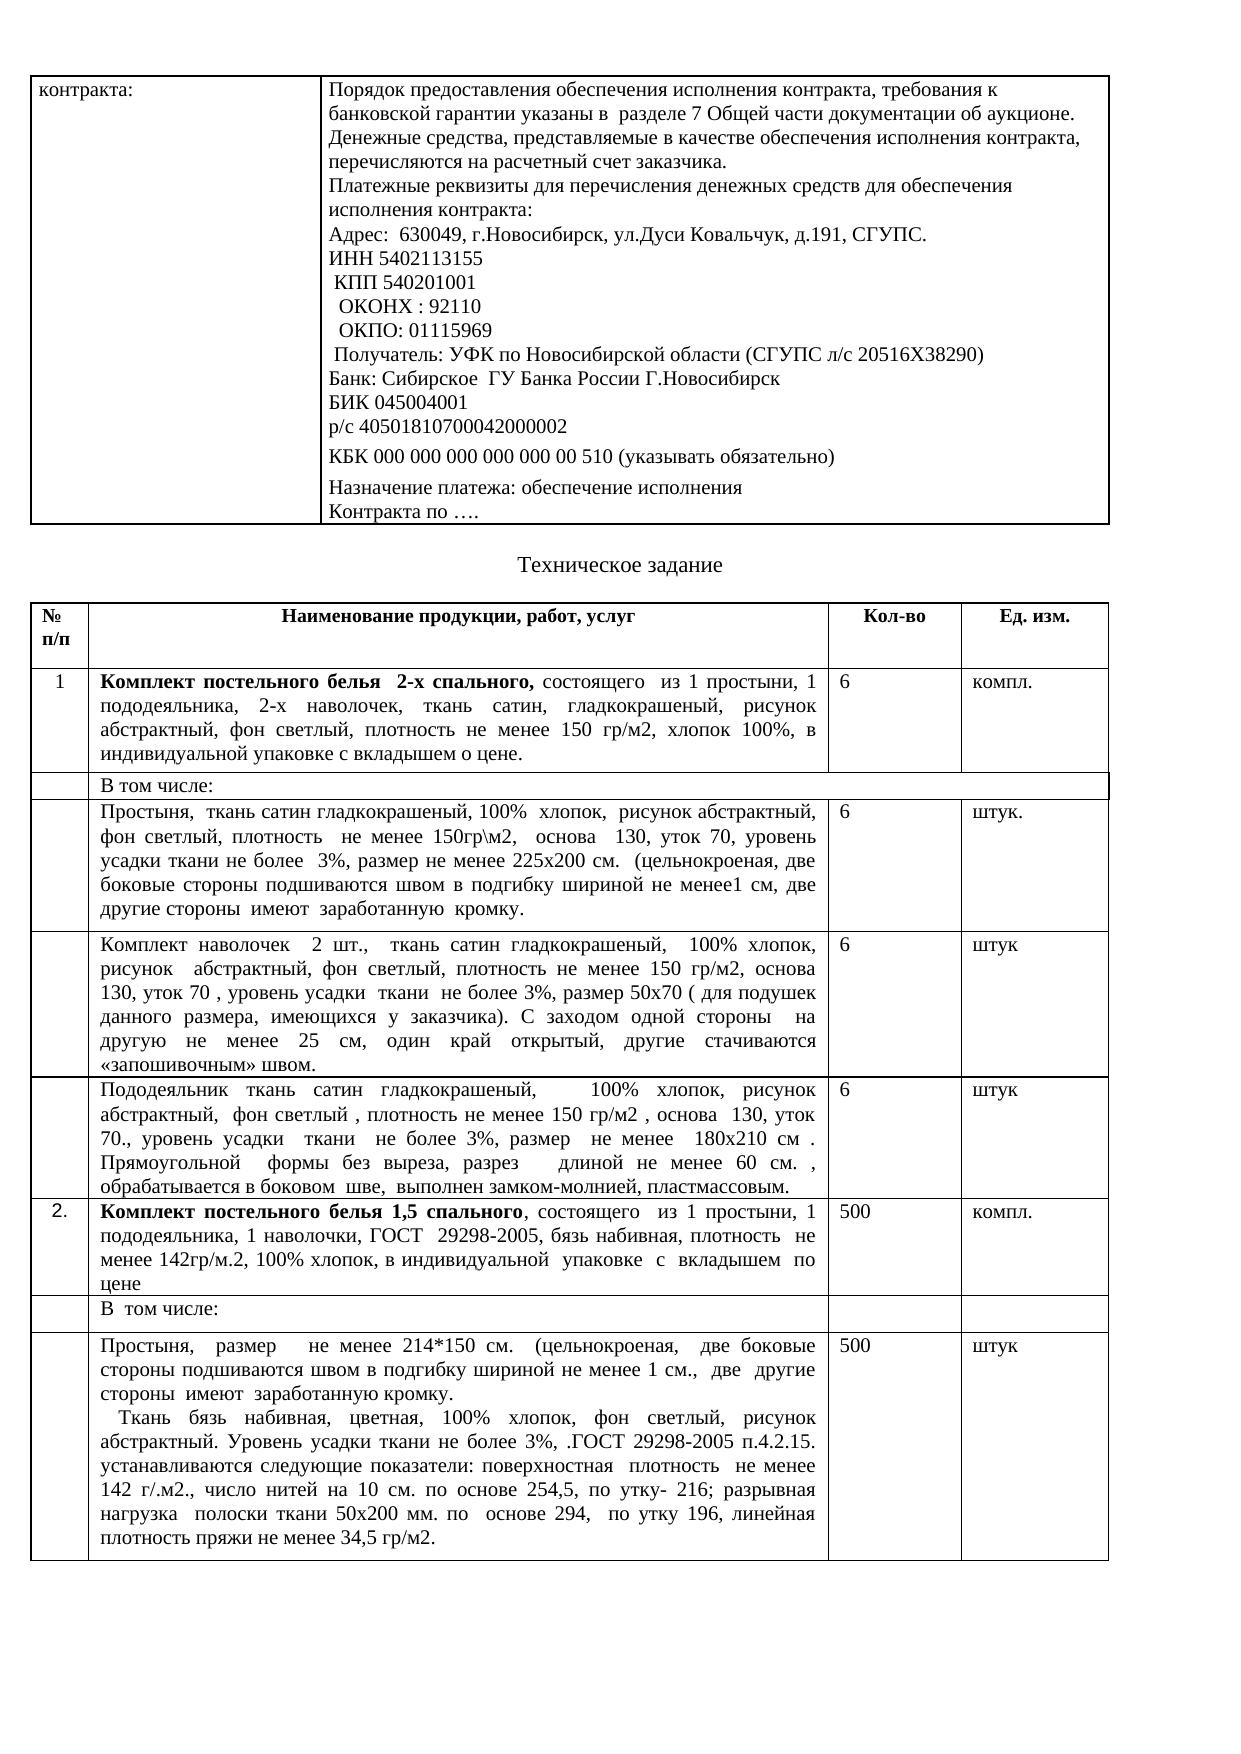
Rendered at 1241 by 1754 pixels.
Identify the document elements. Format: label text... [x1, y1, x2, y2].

table_cell 1 [32, 669, 88, 772]
table_cell [32, 1296, 88, 1332]
table_cell Пододеяльник ткань сатин гладкокрашеный, 100% хлопок, рисунок абстрактный, фон светлый , плотность не менее 150 гр/м2 , основа 130, уток 70., уровень усадки ткани не более 3%, размер не менее 180х210 см . Прямоугольной формы без выреза, разрез длиной не менее 60 см. , обрабатывается в боковом шве, выполнен замком-молнией, пластмассовым. [89, 1078, 828, 1198]
table_cell В том числе: [89, 773, 1108, 798]
table_cell Комплект постельного белья 1,5 спального, состоящего из 1 простыни, 1 пододеяльника, 1 наволочки, ГОСТ 29298-2005, бязь набивная, плотность не менее 142гр/м.2, 100% хлопок, в индивидуальной упаковке с вкладышем по цене [89, 1199, 828, 1295]
table_cell [962, 1296, 1108, 1332]
table_cell Комплект наволочек 2 шт., ткань сатин гладкокрашеный, 100% хлопок, рисунок абстрактный, фон светлый, плотность не менее 150 гр/м2, основа 130, уток 70 , уровень усадки ткани не более 3%, размер 50х70 ( для подушек данного размера, имеющихся у заказчика). С заходом одной стороны на другую не менее 25 см, один край открытый, другие стачиваются «запошивочным» швом. [89, 932, 828, 1076]
table_cell штук [962, 1333, 1108, 1560]
table_cell [829, 1296, 961, 1332]
text Техническое задание [75, 551, 1165, 577]
table_cell Простыня, ткань сатин гладкокрашеный, 100% хлопок, рисунок абстрактный, фон светлый, плотность не менее 150гр\м2, основа 130, уток 70, уровень усадки ткани не более 3%, размер не менее 225х200 см. (цельнокроеная, две боковые стороны подшиваются швом в подгибку шириной не менее1 см, две другие стороны имеют заработанную кромку. [89, 800, 828, 931]
table_cell штук [962, 1078, 1108, 1198]
table_cell 500 [829, 1199, 961, 1295]
table_cell 2. [32, 1199, 88, 1295]
table_cell 6 [829, 669, 961, 772]
table_header Наименование продукции, работ, услуг [89, 604, 828, 668]
table_header № п/п [32, 604, 88, 668]
table_header Ед. изм. [962, 604, 1108, 668]
table_cell [32, 773, 88, 798]
table_cell штук. [962, 800, 1108, 931]
table_cell 6 [829, 800, 961, 931]
table_cell [32, 800, 88, 931]
table_cell 500 [829, 1333, 961, 1560]
table_cell Простыня, размер не менее 214*150 см. (цельнокроеная, две боковые стороны подшиваются швом в подгибку шириной не менее 1 см., две другие стороны имеют заработанную кромку. Ткань бязь набивная, цветная, 100% хлопок, фон светлый, рисунок абстрактный. Уровень усадки ткани не более 3%, .ГОСТ 29298-2005 п.4.2.15. устанавливаются следующие показатели: поверхностная плотность не менее 142 г/.м2., число нитей на 10 см. по основе 254,5, по утку- 216; разрывная нагрузка полоски ткани 50х200 мм. по основе 294, по утку 196, линейная плотность пряжи не менее 34,5 гр/м2. [89, 1333, 828, 1560]
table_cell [322, 77, 1108, 523]
table_header Кол-во [829, 604, 961, 668]
table_cell компл. [962, 1199, 1108, 1295]
table_cell 6 [829, 932, 961, 1076]
table_cell штук [962, 932, 1108, 1076]
table_cell компл. [962, 669, 1108, 772]
table_cell Комплект постельного белья 2-х спального, состоящего из 1 простыни, 1 пододеяльника, 2-х наволочек, ткань сатин, гладкокрашеный, рисунок абстрактный, фон светлый, плотность не менее 150 гр/м2, хлопок 100%, в индивидуальной упаковке с вкладышем о цене. [89, 669, 828, 772]
table_cell В том числе: [89, 1296, 828, 1332]
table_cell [32, 77, 320, 523]
table_cell [32, 932, 88, 1076]
table_cell [32, 1078, 88, 1198]
table_cell 6 [829, 1078, 961, 1198]
table_cell [32, 1333, 88, 1560]
